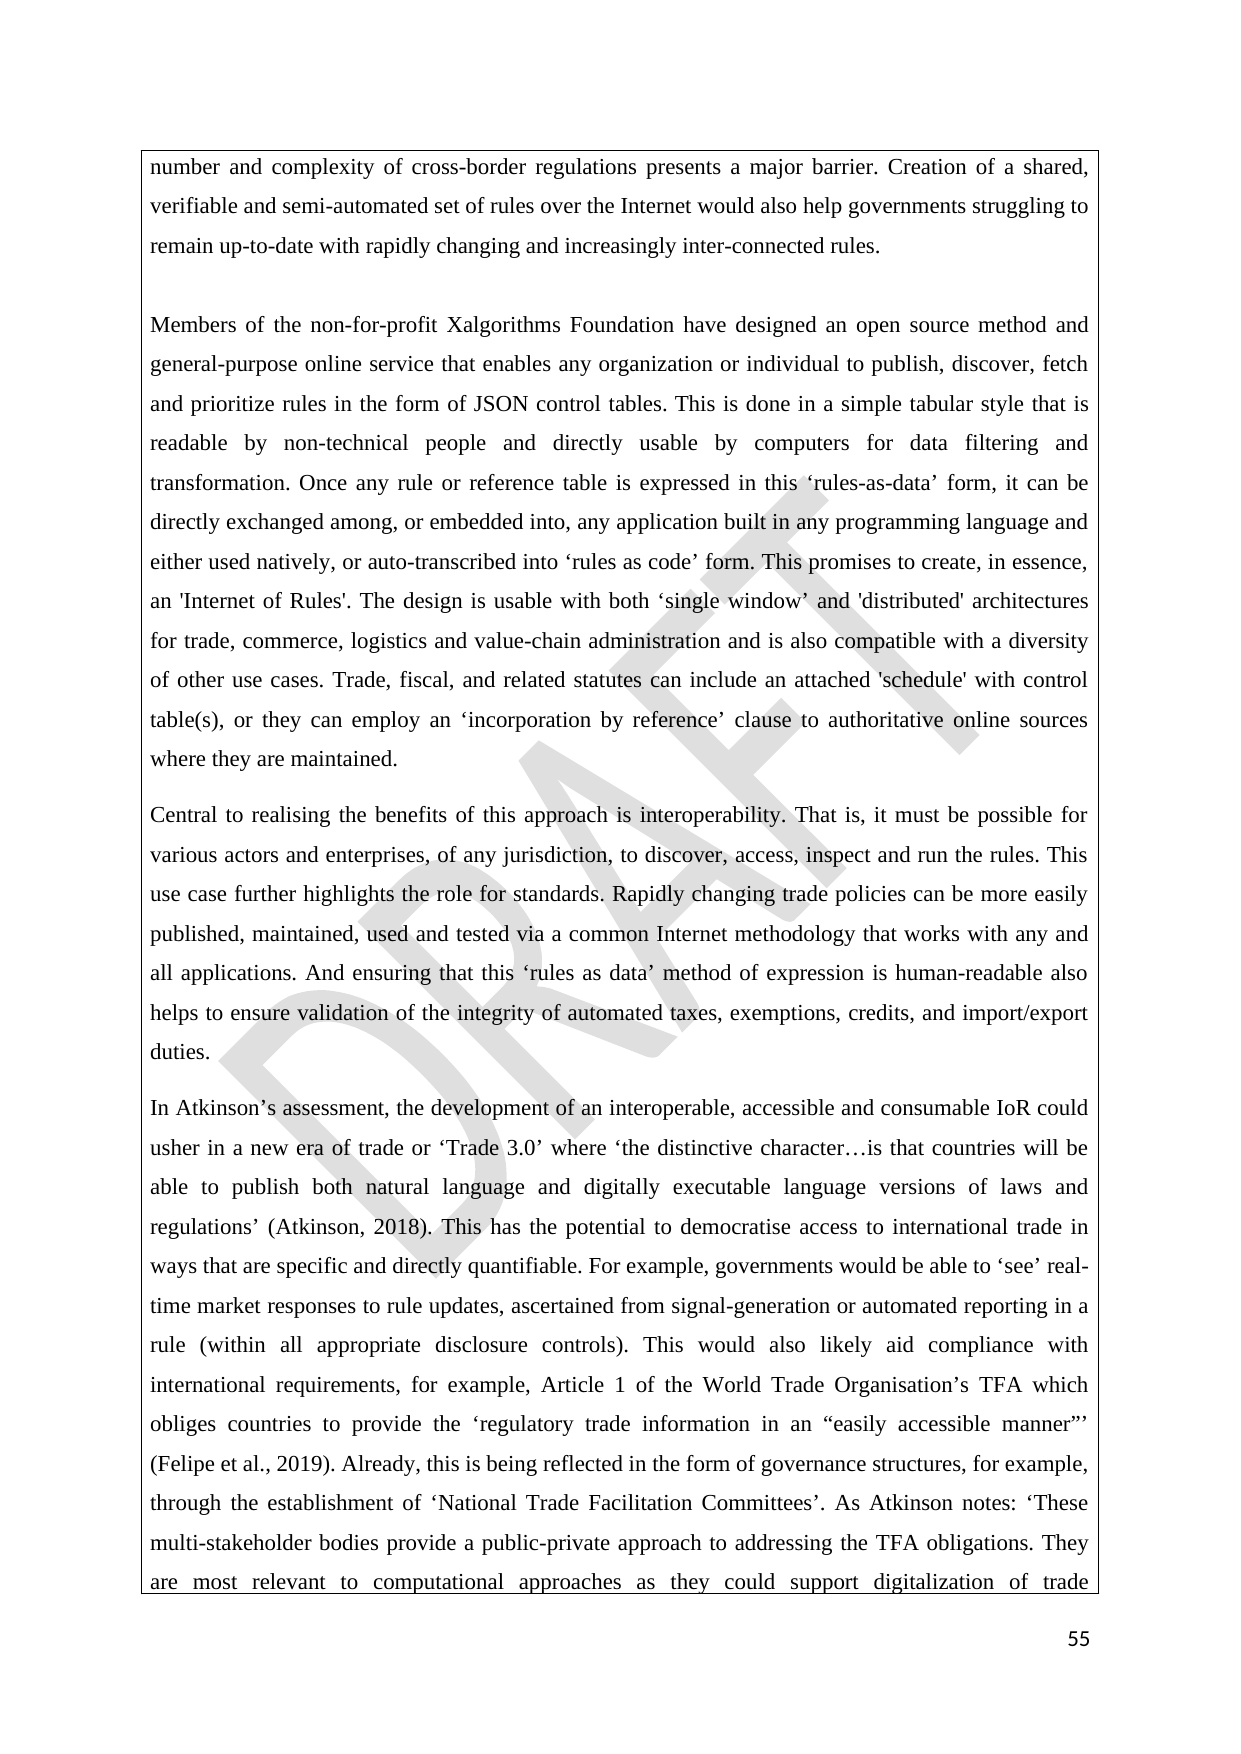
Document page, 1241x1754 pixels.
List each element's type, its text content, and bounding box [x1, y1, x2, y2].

text Central to realising the benefits of this approach is interoperability. That is, it must be possible for various actors and enterprises, of any jurisdiction, to discover, access, inspect and run the rules. This use case further highlights the role for standards. Rapidly changing trade policies can be more easily published, maintained, used and tested via a common Internet methodology that works with any and all applications. And ensuring that this ‘rules as data’ method of expression is human-readable also helps to ensure validation of the integrity of automated taxes, exemptions, credits, and import/export duties. [142, 798, 1098, 1065]
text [142, 1091, 1098, 1593]
text Members of the non-for-profit Xalgorithms Foundation have designed an open source method and general-purpose online service that enables any organization or individual to publish, discover, fetch and prioritize rules in the form of JSON control tables. This is done in a simple tabular style that is readable by non-technical people and directly usable by computers for data filtering and transformation. Once any rule or reference table is expressed in this ‘rules-as-data’ form, it can be directly exchanged among, or embedded into, any application built in any programming language and either used natively, or auto-transcribed into ‘rules as code’ form. This promises to create, in essence, an 'Internet of Rules'. The design is usable with both ‘single window’ and 'distributed' architectures for trade, commerce, logistics and value-chain administration and is also compatible with a diversity of other use cases. Trade, fiscal, and related statutes can include an attached 'schedule' with control table(s), or they can employ an ‘incorporation by reference’ clause to authoritative online sources where they are maintained. [142, 308, 1098, 772]
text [142, 151, 1098, 258]
